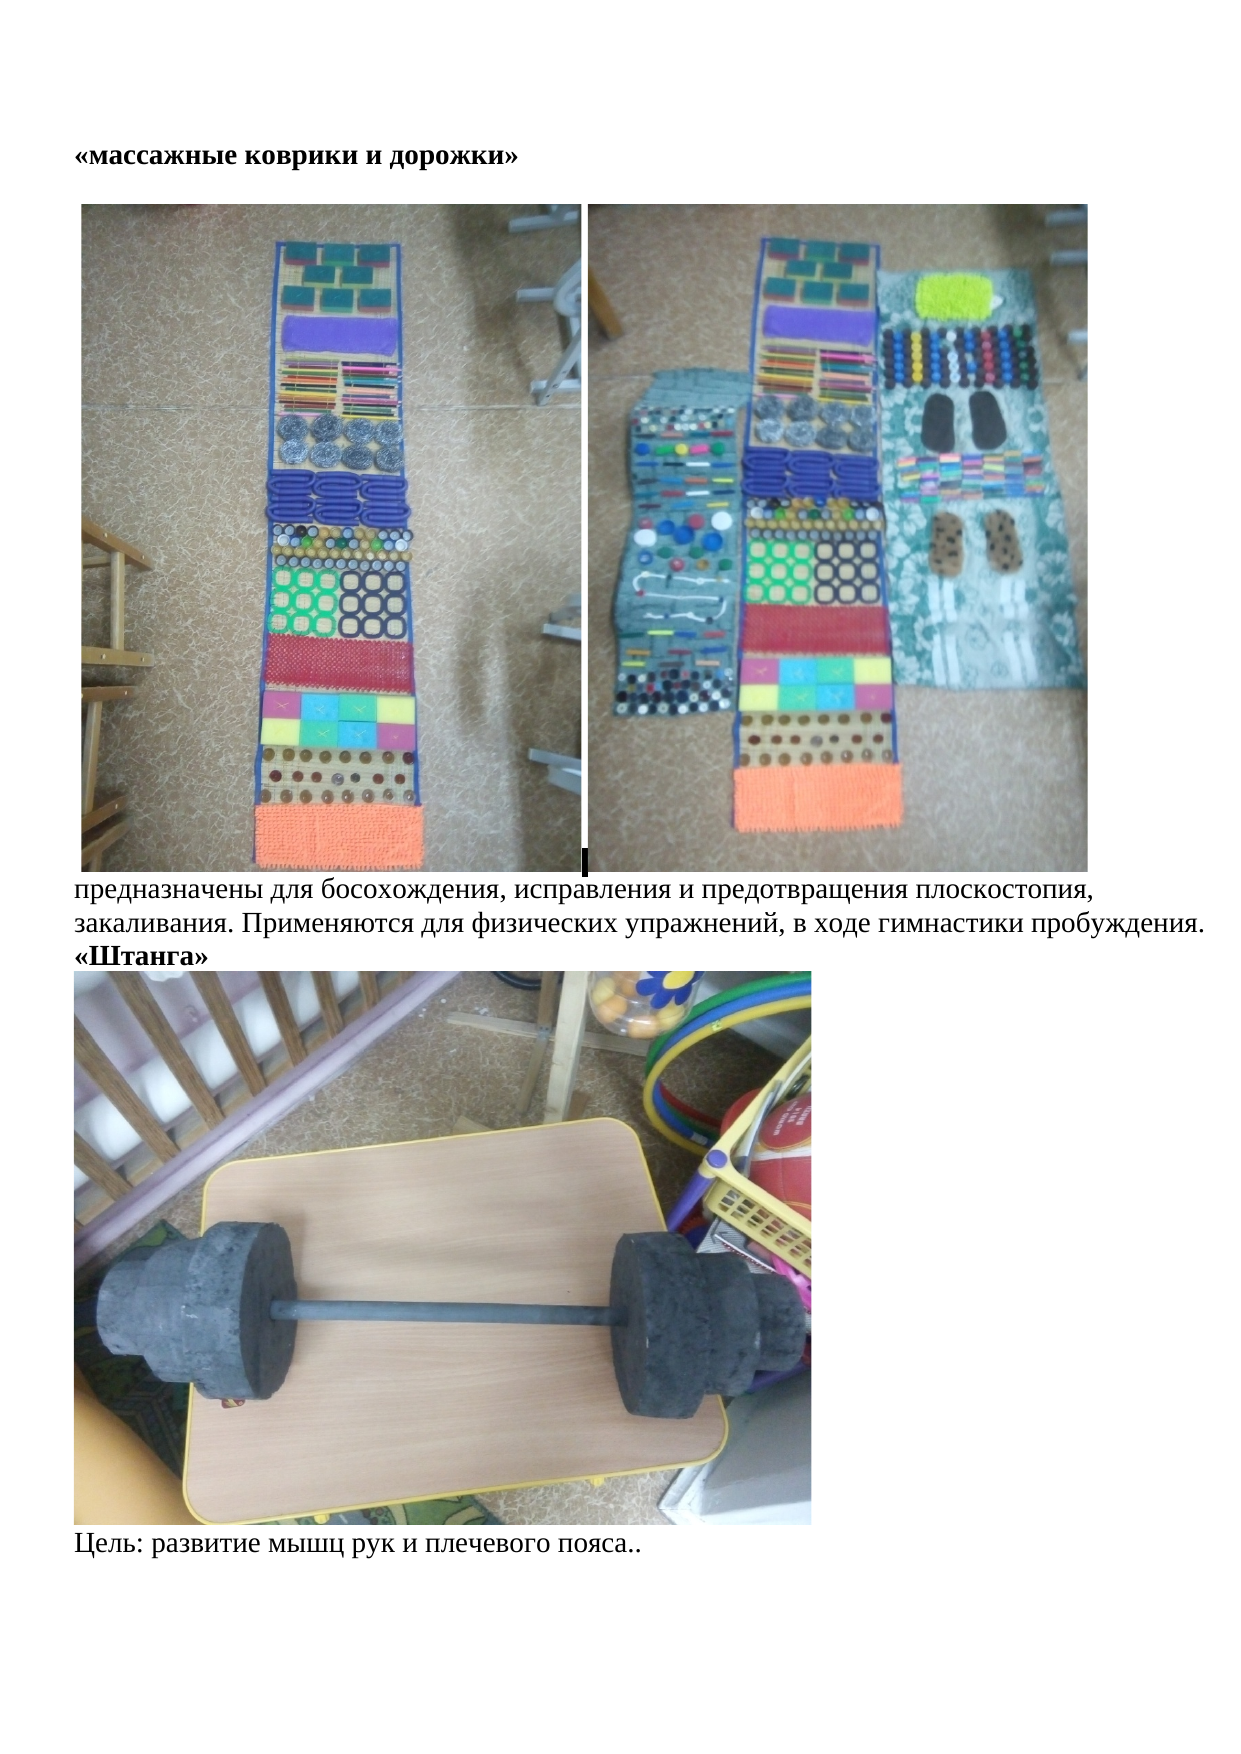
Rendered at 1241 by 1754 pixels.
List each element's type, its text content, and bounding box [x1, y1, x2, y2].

text предназначены для босохождения, исправления и предотвращения плоскостопия, закаливания. Применяются для физических упражнений, в ходе гимнастики пробуждения. [74, 871, 1211, 938]
text «Штанга» [74, 938, 1211, 972]
picture [81, 204, 582, 872]
text Цель: развитие мышц рук и плечевого пояса.. [74, 1525, 1211, 1558]
picture [587, 204, 1088, 872]
picture [73, 971, 812, 1525]
text «массажные коврики и дорожки» [74, 137, 1211, 171]
